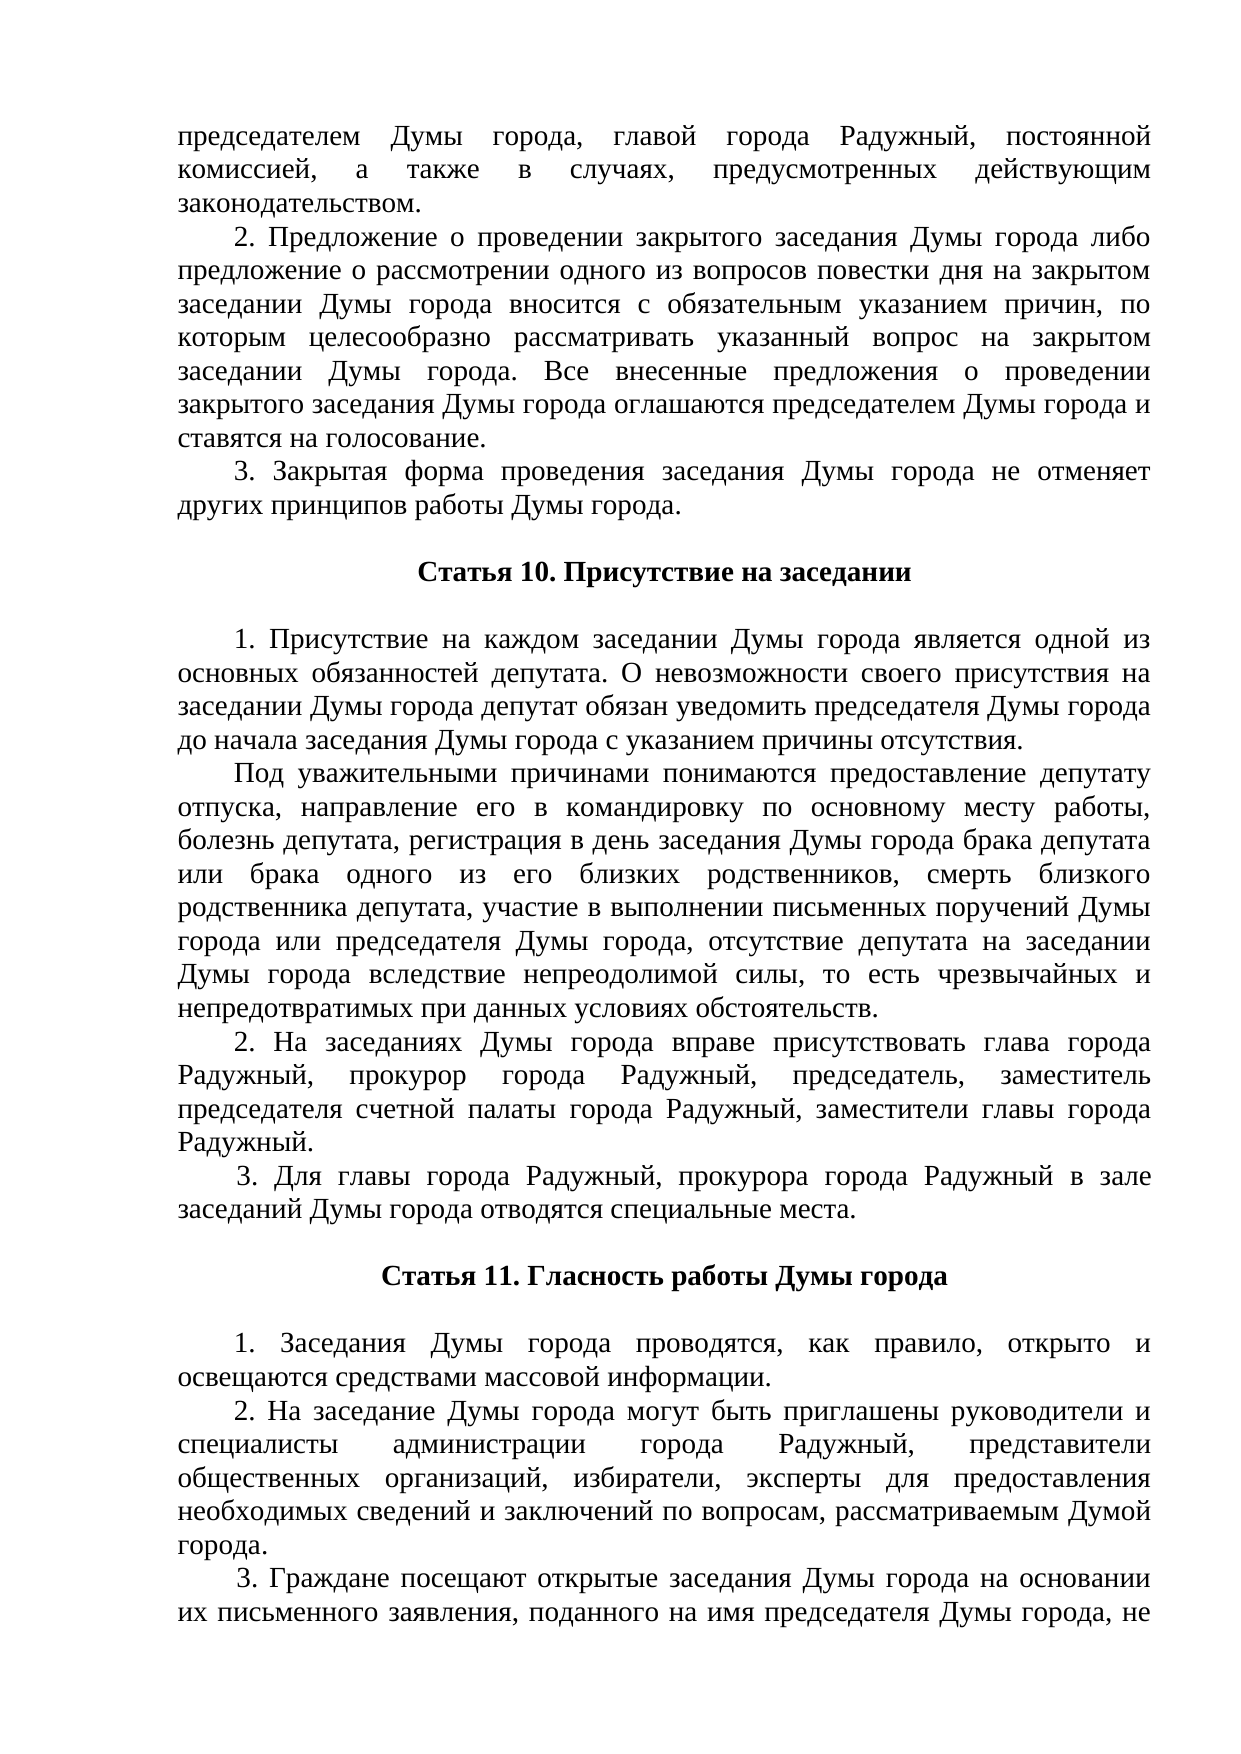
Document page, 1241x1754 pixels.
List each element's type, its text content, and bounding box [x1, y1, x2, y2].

text Статья 10. Присутствие на заседании [177, 554, 1152, 588]
text Статья 11. Гласность работы Думы города [177, 1258, 1152, 1292]
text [177, 1560, 1152, 1627]
text 3. Для главы города Радужный, прокурора города Радужный в зале заседаний Думы города отводятся специальные места. [177, 1158, 1152, 1225]
text Под уважительными причинами понимаются предоставление депутату отпуска, направление его в командировку по основному месту работы, болезнь депутата, регистрация в день заседания Думы города брака депутата или брака одного из его близких родственников, смерть близкого родственника депутата, участие в выполнении письменных поручений Думы города или председателя Думы города, отсутствие депутата на заседании Думы города вследствие непреодолимой силы, то есть чрезвычайных и непредотвратимых при данных условиях обстоятельств. [177, 755, 1152, 1024]
text 3. Закрытая форма проведения заседания Думы города не отменяет других принципов работы Думы города. [177, 453, 1152, 521]
text 2. Предложение о проведении закрытого заседания Думы города либо предложение о рассмотрении одного из вопросов повестки дня на закрытом заседании Думы города вносится с обязательным указанием причин, по которым целесообразно рассматривать указанный вопрос на закрытом заседании Думы города. Все внесенные предложения о проведении закрытого заседания Думы города оглашаются председателем Думы города и ставятся на голосование. [177, 219, 1152, 453]
text 1. Заседания Думы города проводятся, как правило, открыто и освещаются средствами массовой информации. [177, 1326, 1152, 1393]
text 2. На заседаниях Думы города вправе присутствовать глава города Радужный, прокурор города Радужный, председатель, заместитель председателя счетной палаты города Радужный, заместители главы города Радужный. [177, 1024, 1152, 1158]
text 2. На заседание Думы города могут быть приглашены руководители и специалисты администрации города Радужный, представители общественных организаций, избиратели, эксперты для предоставления необходимых сведений и заключений по вопросам, рассматриваемым Думой города. [177, 1393, 1152, 1560]
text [177, 118, 1152, 219]
text 1. Присутствие на каждом заседании Думы города является одной из основных обязанностей депутата. О невозможности своего присутствия на заседании Думы города депутат обязан уведомить председателя Думы города до начала заседания Думы города с указанием причины отсутствия. [177, 621, 1152, 755]
